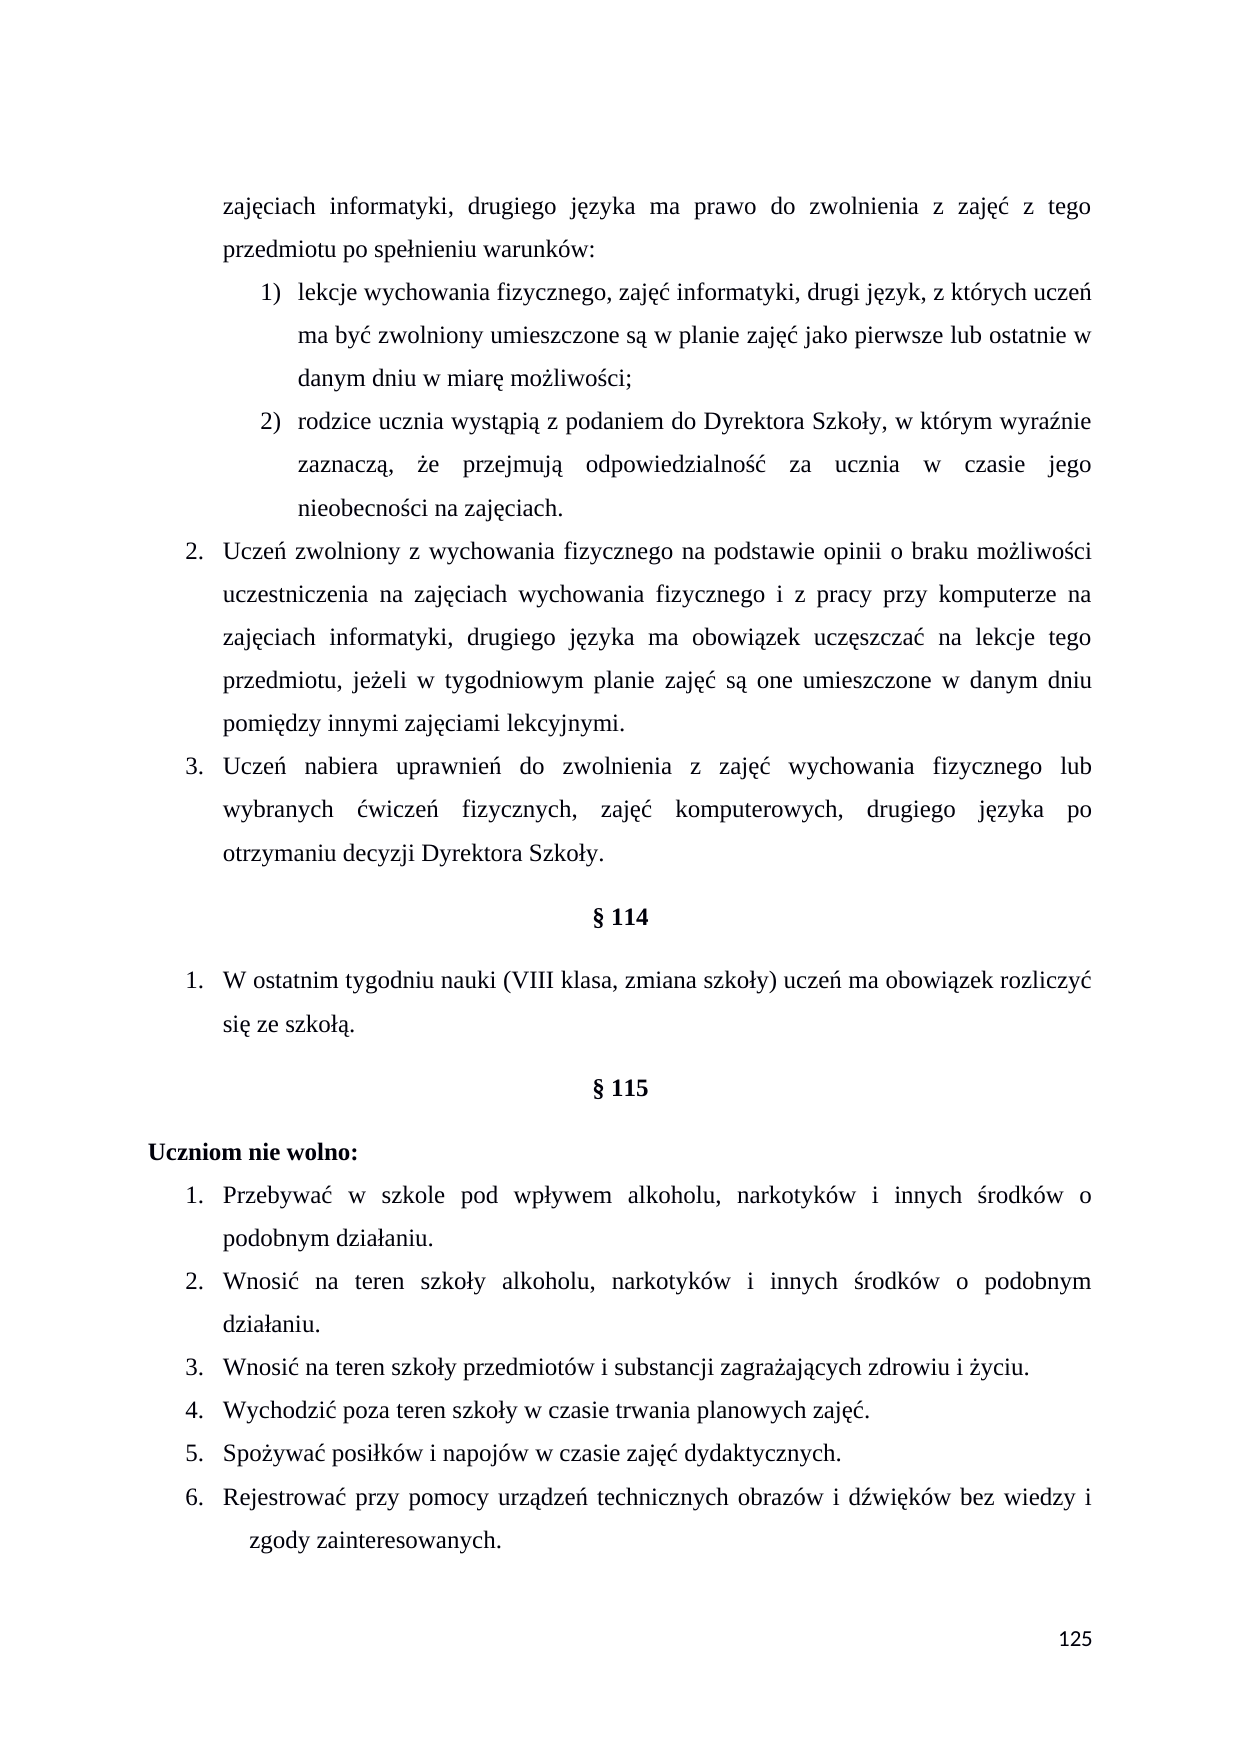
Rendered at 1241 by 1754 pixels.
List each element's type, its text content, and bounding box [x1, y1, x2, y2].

list Uczeń zwolniony z wychowania fizycznego na podstawie opinii o braku możliwości uczestniczenia na zajęciach wychowania fizycznego i z pracy przy komputerze na zajęciach informatyki, drugiego języka ma obowiązek uczęszczać na lekcje tego przedmiotu, jeżeli w tygodniowym planie zajęć są one umieszczone w danym dniu pomiędzy innymi zajęciami lekcyjnymi. [185, 536, 1093, 737]
list Spożywać posiłków i napojów w czasie zajęć dydaktycznych. [185, 1438, 1093, 1467]
text Uczniom nie wolno: [148, 1137, 1093, 1165]
list Wychodzić poza teren szkoły w czasie trwania planowych zajęć. [185, 1395, 1093, 1424]
list Wnosić na teren szkoły przedmiotów i substancji zagrażających zdrowiu i życiu. [185, 1352, 1093, 1381]
text § 115 [148, 1073, 1093, 1101]
list Wnosić na teren szkoły alkoholu, narkotyków i innych środków o podobnym działaniu. [185, 1266, 1093, 1338]
list rodzice ucznia wystąpią z podaniem do Dyrektora Szkoły, w którym wyraźnie zaznaczą, że przejmują odpowiedzialność za ucznia w czasie jego nieobecności na zajęciach. [260, 406, 1093, 521]
list Rejestrować przy pomocy urządzeń technicznych obrazów i dźwięków bez wiedzy i zgody zainteresowanych. [185, 1482, 1093, 1553]
list W ostatnim tygodniu nauki (VIII klasa, zmiana szkoły) uczeń ma obowiązek rozliczyć się ze szkołą. [185, 966, 1093, 1037]
text § 114 [148, 902, 1093, 930]
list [185, 191, 1093, 263]
list Uczeń nabiera uprawnień do zwolnienia z zajęć wychowania fizycznego lub wybranych ćwiczeń fizycznych, zajęć komputerowych, drugiego języka po otrzymaniu decyzji Dyrektora Szkoły. [185, 751, 1093, 866]
list lekcje wychowania fizycznego, zajęć informatyki, drugi język, z których uczeń ma być zwolniony umieszczone są w planie zajęć jako pierwsze lub ostatnie w danym dniu w miarę możliwości; [260, 277, 1093, 392]
list Przebywać w szkole pod wpływem alkoholu, narkotyków i innych środków o podobnym działaniu. [185, 1180, 1093, 1252]
